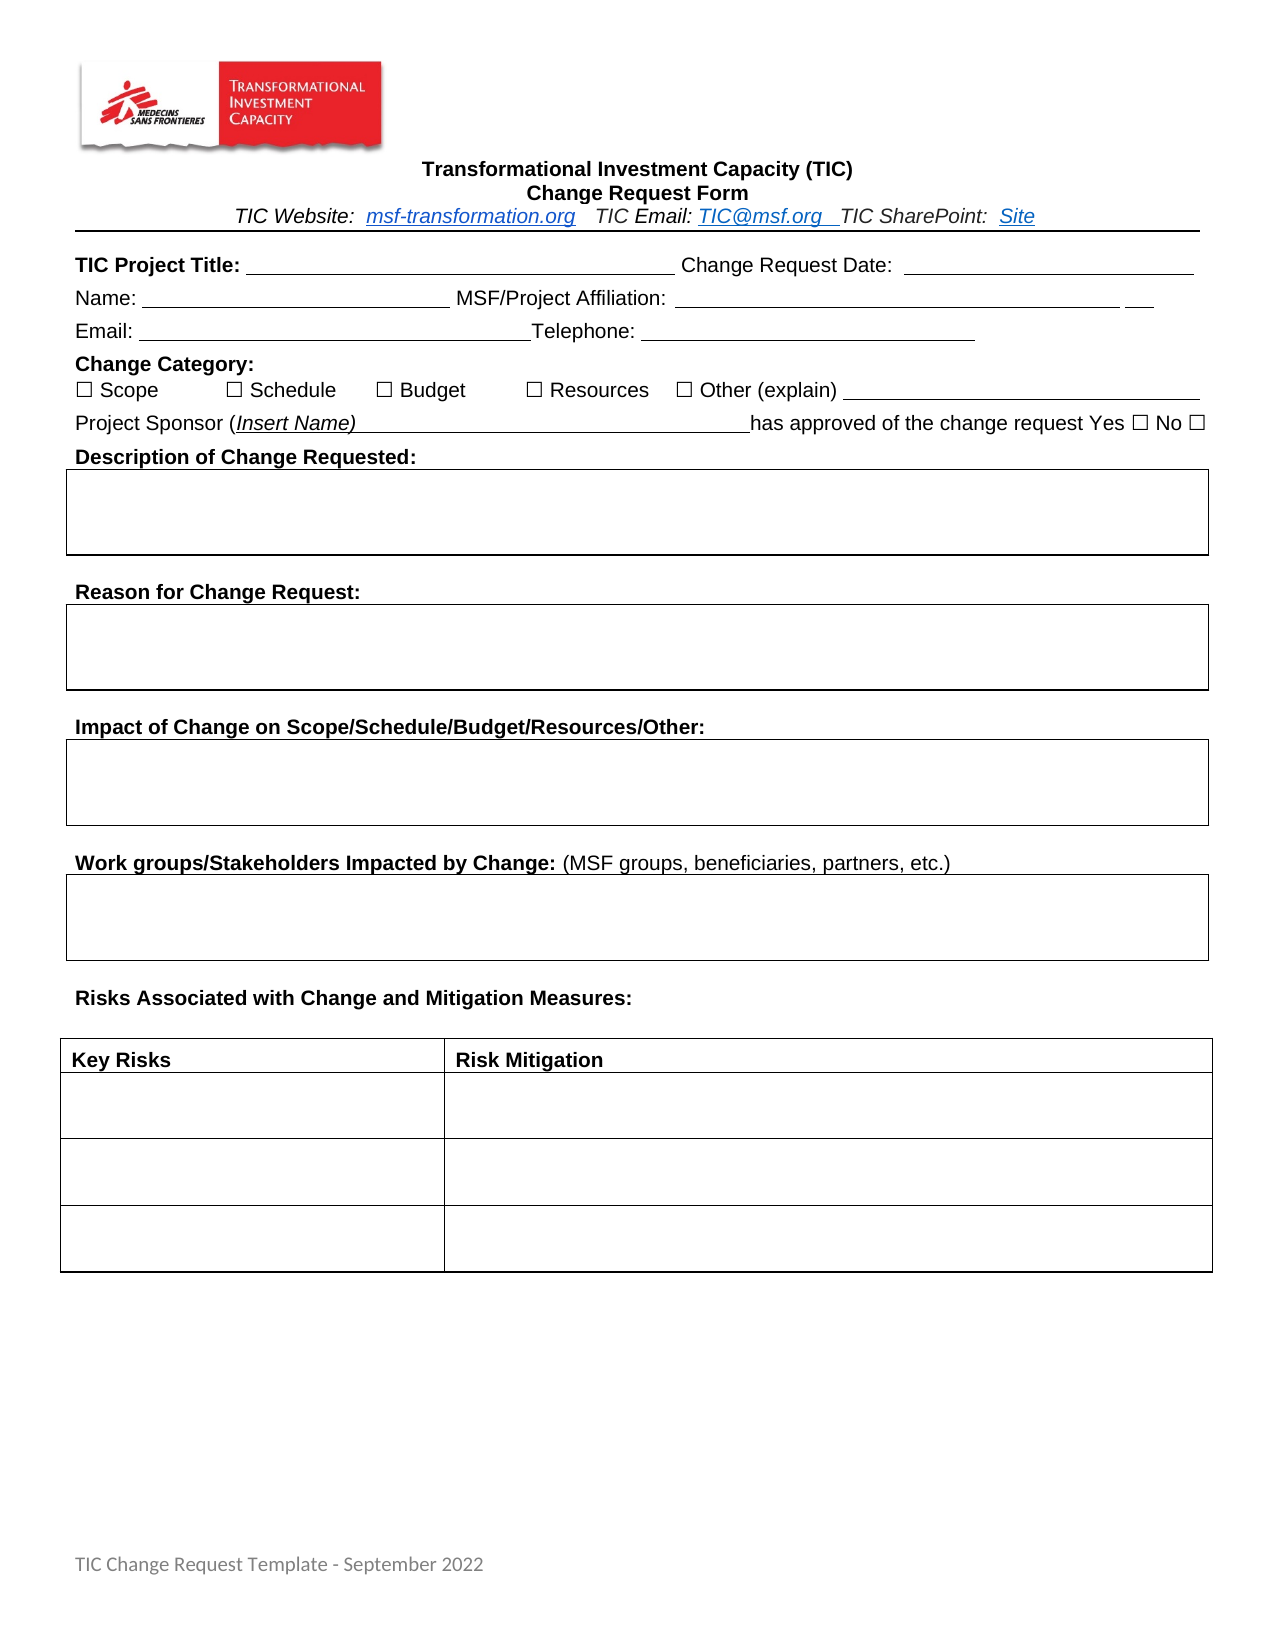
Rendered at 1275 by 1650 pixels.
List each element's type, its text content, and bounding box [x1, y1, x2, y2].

text Description of Change Requested: [75, 436, 1229, 469]
text Risks Associated with Change and Mitigation Measures: [75, 977, 1200, 1010]
text Name: MSF/Project Affiliation: [75, 277, 1200, 310]
text TIC Website: msf-transformation.org TIC Email: TIC@msf.org TIC SharePoint: Site Top of Form [75, 204, 1200, 230]
table_header Key Risks [61, 1039, 444, 1072]
table_cell [61, 1139, 444, 1205]
text Email: Telephone: [75, 310, 1200, 343]
text Impact of Change on Scope/Schedule/Budget/Resources/Other: [75, 706, 1200, 739]
text Work groups/Stakeholders Impacted by Change: (MSF groups, beneficiaries, partners, etc.) [75, 842, 1229, 874]
text Project Sponsor (Insert Name) has approved of the change request Yes No [75, 404, 1229, 436]
text Change Request Form [75, 180, 1200, 204]
table_cell [445, 1206, 1212, 1271]
text Change Category: [75, 343, 1200, 375]
table_header Risk Mitigation [445, 1039, 1212, 1072]
table_cell [445, 1073, 1212, 1138]
table_cell [445, 1139, 1212, 1205]
table_cell [61, 1073, 444, 1138]
table_cell [61, 1206, 444, 1271]
text Transformational Investment Capacity (TIC) [75, 156, 1200, 180]
text TIC Project Title: Change Request Date: [75, 244, 1200, 277]
text Reason for Change Request: [75, 571, 1229, 604]
picture [75, 60, 387, 157]
text Scope Schedule Budget Resources Other (explain) [75, 375, 1200, 404]
